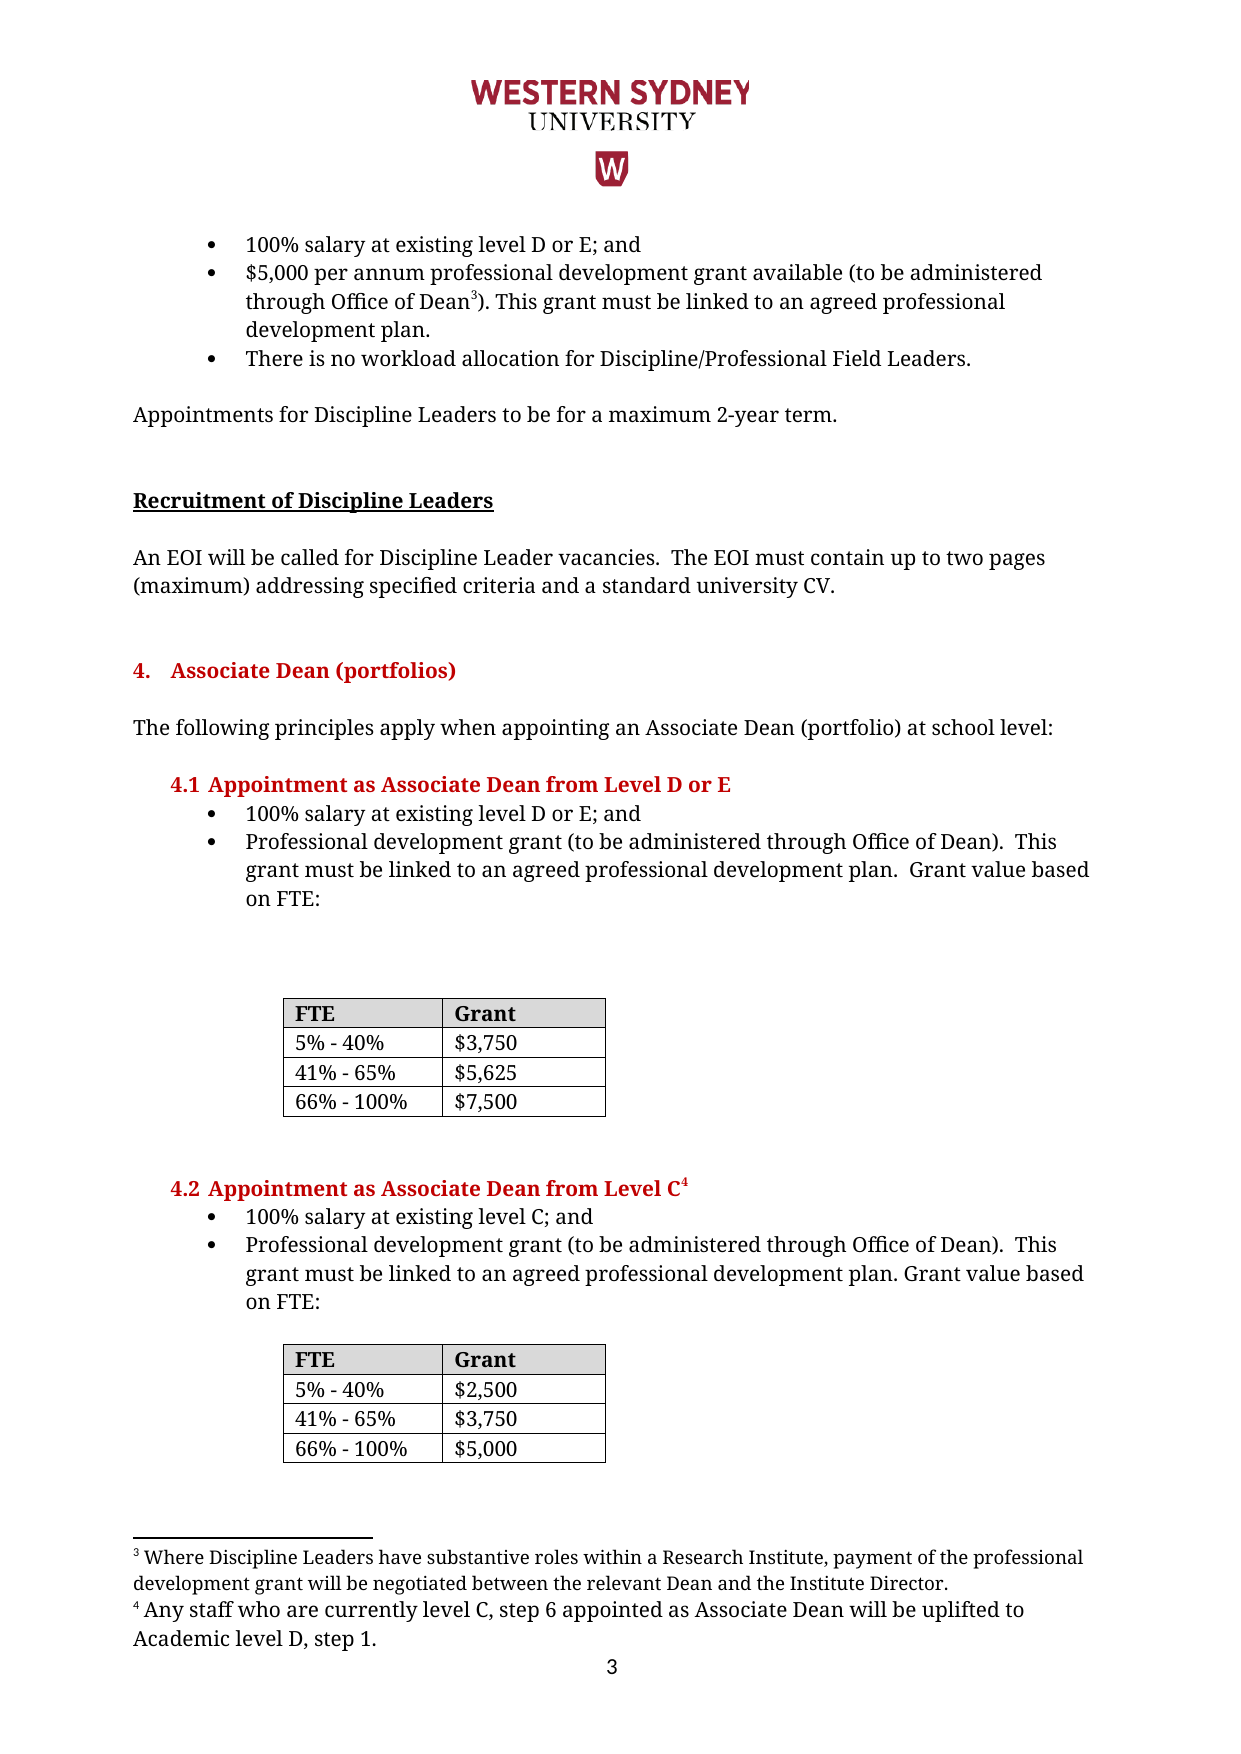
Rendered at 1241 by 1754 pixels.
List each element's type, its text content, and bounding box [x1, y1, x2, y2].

text Appointments for Discipline Leaders to be for a maximum 2-year term. [133, 401, 1090, 429]
table_cell $5,000 [443, 1434, 605, 1462]
table_cell $2,500 [443, 1375, 605, 1403]
table_cell $5,625 [443, 1058, 605, 1086]
list There is no workload allocation for Discipline/Professional Field Leaders. [208, 344, 1090, 372]
text An EOI will be called for Discipline Leader vacancies. The EOI must contain up to two pages (maximum) addressing specified criteria and a standard university CV. [133, 543, 1090, 600]
list Appointment as Associate Dean from Level C [170, 1174, 1090, 1202]
table_header Grant [443, 1345, 605, 1374]
table_cell $3,750 [443, 1028, 605, 1057]
table_cell $3,750 [443, 1404, 605, 1433]
table_cell $7,500 [443, 1087, 605, 1116]
list Professional development grant (to be administered through Office of Dean). This grant must be linked to an agreed professional development plan. Grant value based on FTE: [208, 1231, 1090, 1316]
table_cell 66% - 100% [284, 1087, 442, 1116]
list 100% salary at existing level D or E; and [208, 230, 1090, 258]
table_header Grant [443, 999, 605, 1027]
list 100% salary at existing level D or E; and [208, 799, 1090, 827]
list The following principles apply when appointing an Associate Dean (portfolio) at school level: [133, 713, 1090, 742]
list $5,000 per annum professional development grant available (to be administered through Office of Dean). This grant must be linked to an agreed professional development plan. [208, 258, 1090, 344]
list Professional development grant (to be administered through Office of Dean). This grant must be linked to an agreed professional development plan. Grant value based on FTE: [208, 827, 1090, 912]
table_header FTE [284, 1345, 442, 1374]
list Associate Dean (portfolios) [133, 657, 1090, 685]
table_cell 5% - 40% [284, 1375, 442, 1403]
text Recruitment of Discipline Leaders [133, 486, 1090, 514]
list 100% salary at existing level C; and [208, 1202, 1090, 1231]
list Appointment as Associate Dean from Level D or E [170, 770, 1090, 799]
table_cell 66% - 100% [284, 1434, 442, 1462]
table_header FTE [284, 999, 442, 1027]
table_cell 41% - 65% [284, 1404, 442, 1433]
table_cell 5% - 40% [284, 1028, 442, 1057]
table_cell 41% - 65% [284, 1058, 442, 1086]
